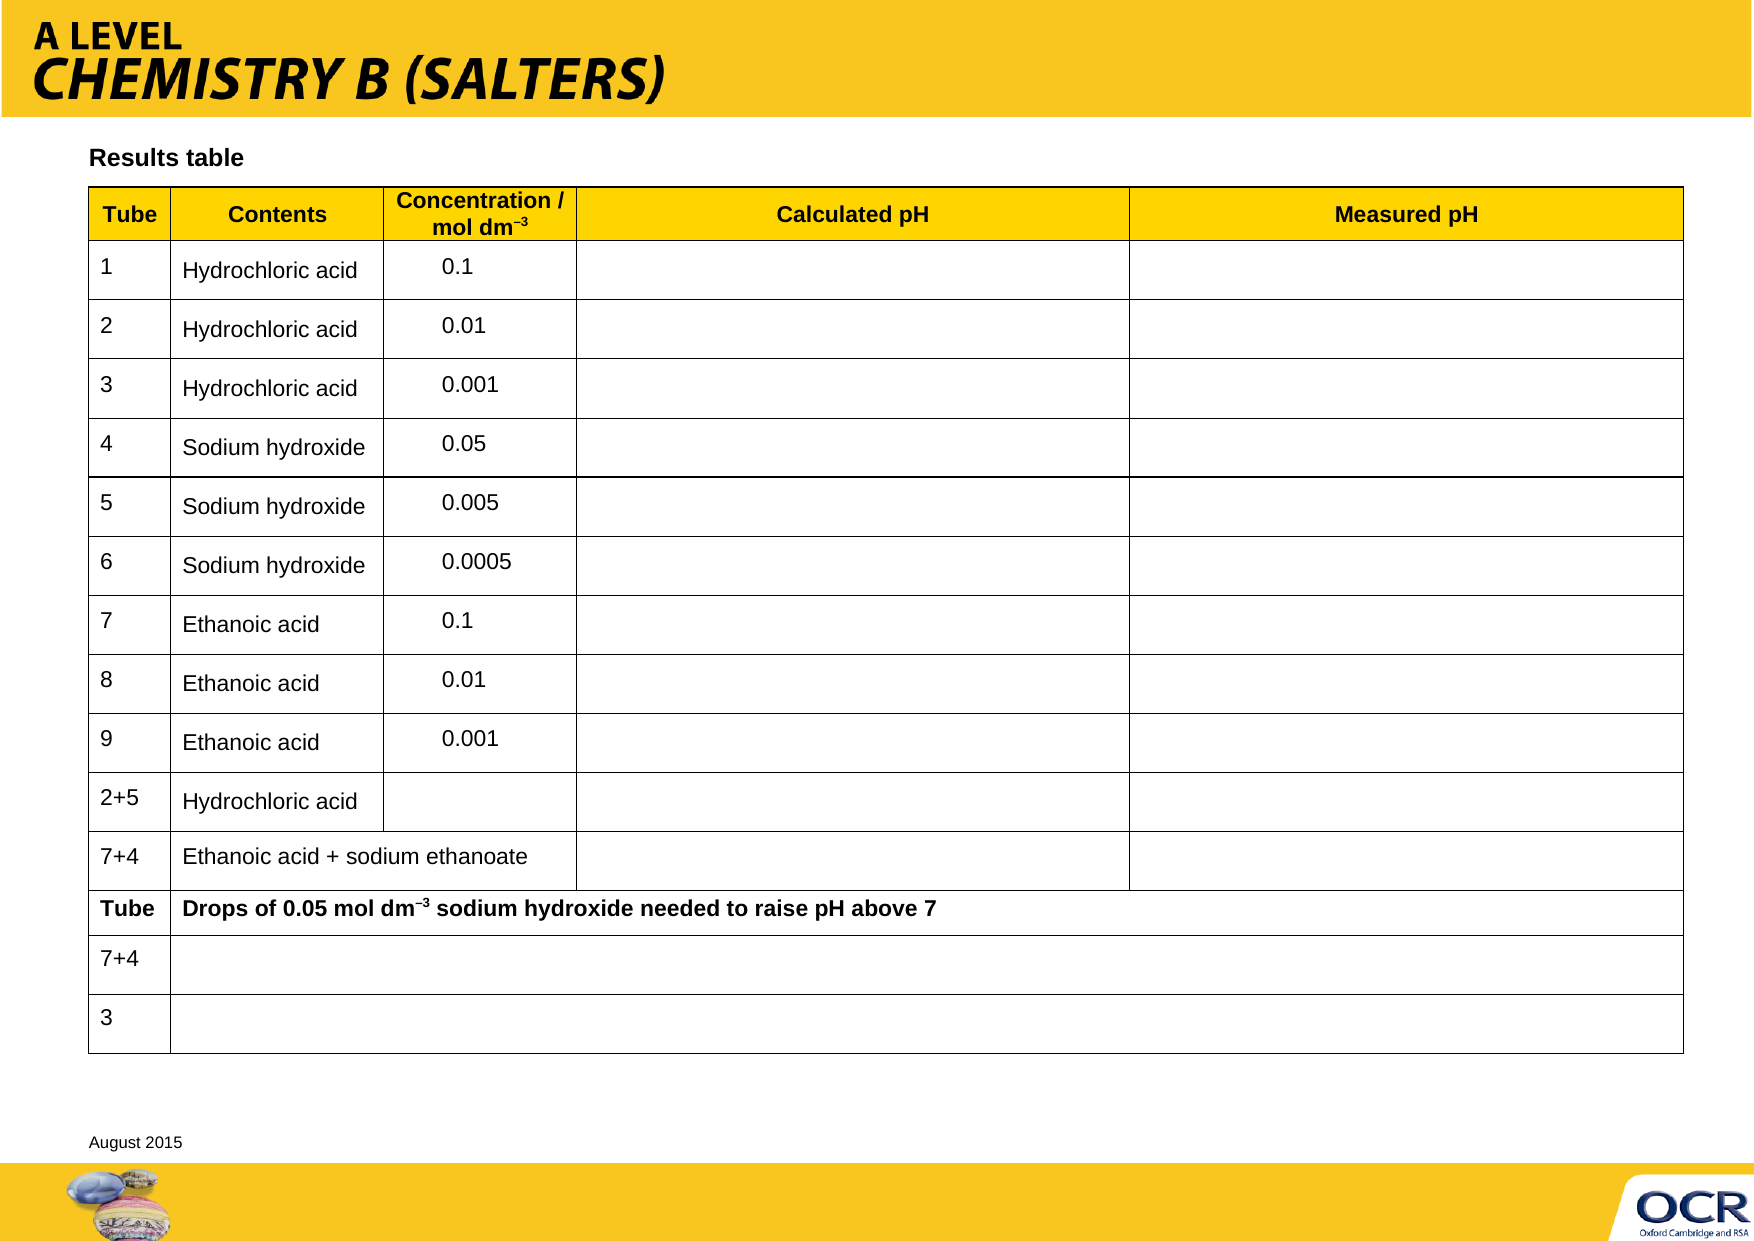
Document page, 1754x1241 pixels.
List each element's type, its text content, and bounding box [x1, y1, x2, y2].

table_cell Hydrochloric acid [171, 241, 383, 299]
table_header Contents [171, 188, 383, 240]
subtitle Results table [89, 116, 1665, 172]
table_cell [1130, 714, 1683, 772]
picture [0, 1163, 1754, 1241]
table_cell 7+4 [89, 936, 170, 994]
table_cell Tube [89, 891, 170, 934]
table_cell [577, 478, 1129, 536]
table_cell [1130, 537, 1683, 594]
table_header Calculated pH [577, 188, 1129, 240]
table_cell Drops of 0.05 mol dm–3 sodium hydroxide needed to raise pH above 7 [171, 891, 1683, 934]
table_cell 0.1 [384, 596, 576, 654]
table_cell 0.05 [384, 419, 576, 476]
table_cell Ethanoic acid [171, 596, 383, 654]
table_cell [1130, 596, 1683, 654]
table_cell 0.01 [384, 300, 576, 358]
table_cell 9 [89, 714, 170, 772]
table_cell [577, 596, 1129, 654]
table_cell [577, 241, 1129, 299]
picture [0, 0, 1751, 116]
table_header Concentration / mol dm–3 [384, 188, 576, 240]
table_cell [577, 359, 1129, 417]
table_cell 0.005 [384, 478, 576, 536]
table_cell [1130, 241, 1683, 299]
table_cell [384, 773, 576, 831]
table_cell 7+4 [89, 832, 170, 890]
table_cell [577, 714, 1129, 772]
table_cell Hydrochloric acid [171, 300, 383, 358]
table_cell [171, 995, 1683, 1053]
table_cell 0.1 [384, 241, 576, 299]
table_cell 2 [89, 300, 170, 358]
table_cell [577, 419, 1129, 476]
table_cell 1 [89, 241, 170, 299]
table_cell Sodium hydroxide [171, 478, 383, 536]
table_cell [577, 773, 1129, 831]
table_cell 0.001 [384, 714, 576, 772]
table_cell [1130, 478, 1683, 536]
table_cell 0.001 [384, 359, 576, 417]
table_cell 0.0005 [384, 537, 576, 594]
table_cell Ethanoic acid + sodium ethanoate [171, 832, 576, 890]
table_cell 6 [89, 537, 170, 594]
table_header Tube [89, 188, 170, 240]
table_cell Hydrochloric acid [171, 359, 383, 417]
table_cell 4 [89, 419, 170, 476]
table_cell [577, 537, 1129, 594]
table_cell Sodium hydroxide [171, 419, 383, 476]
table_cell [1130, 419, 1683, 476]
table_cell [1130, 300, 1683, 358]
table_cell 2+5 [89, 773, 170, 831]
table_cell [577, 300, 1129, 358]
table_cell [1130, 832, 1683, 890]
table_cell Ethanoic acid [171, 655, 383, 713]
table_cell [577, 832, 1129, 890]
table_cell [1130, 655, 1683, 713]
table_header Measured pH [1130, 188, 1683, 240]
table_cell [577, 655, 1129, 713]
table_cell 0.01 [384, 655, 576, 713]
table_cell 8 [89, 655, 170, 713]
table_cell [1130, 359, 1683, 417]
table_cell [1130, 773, 1683, 831]
table_cell [171, 936, 1683, 994]
table_cell 3 [89, 359, 170, 417]
table_cell 7 [89, 596, 170, 654]
table_cell Ethanoic acid [171, 714, 383, 772]
table_cell Hydrochloric acid [171, 773, 383, 831]
table_cell 3 [89, 995, 170, 1053]
table_cell 5 [89, 478, 170, 536]
table_cell Sodium hydroxide [171, 537, 383, 594]
